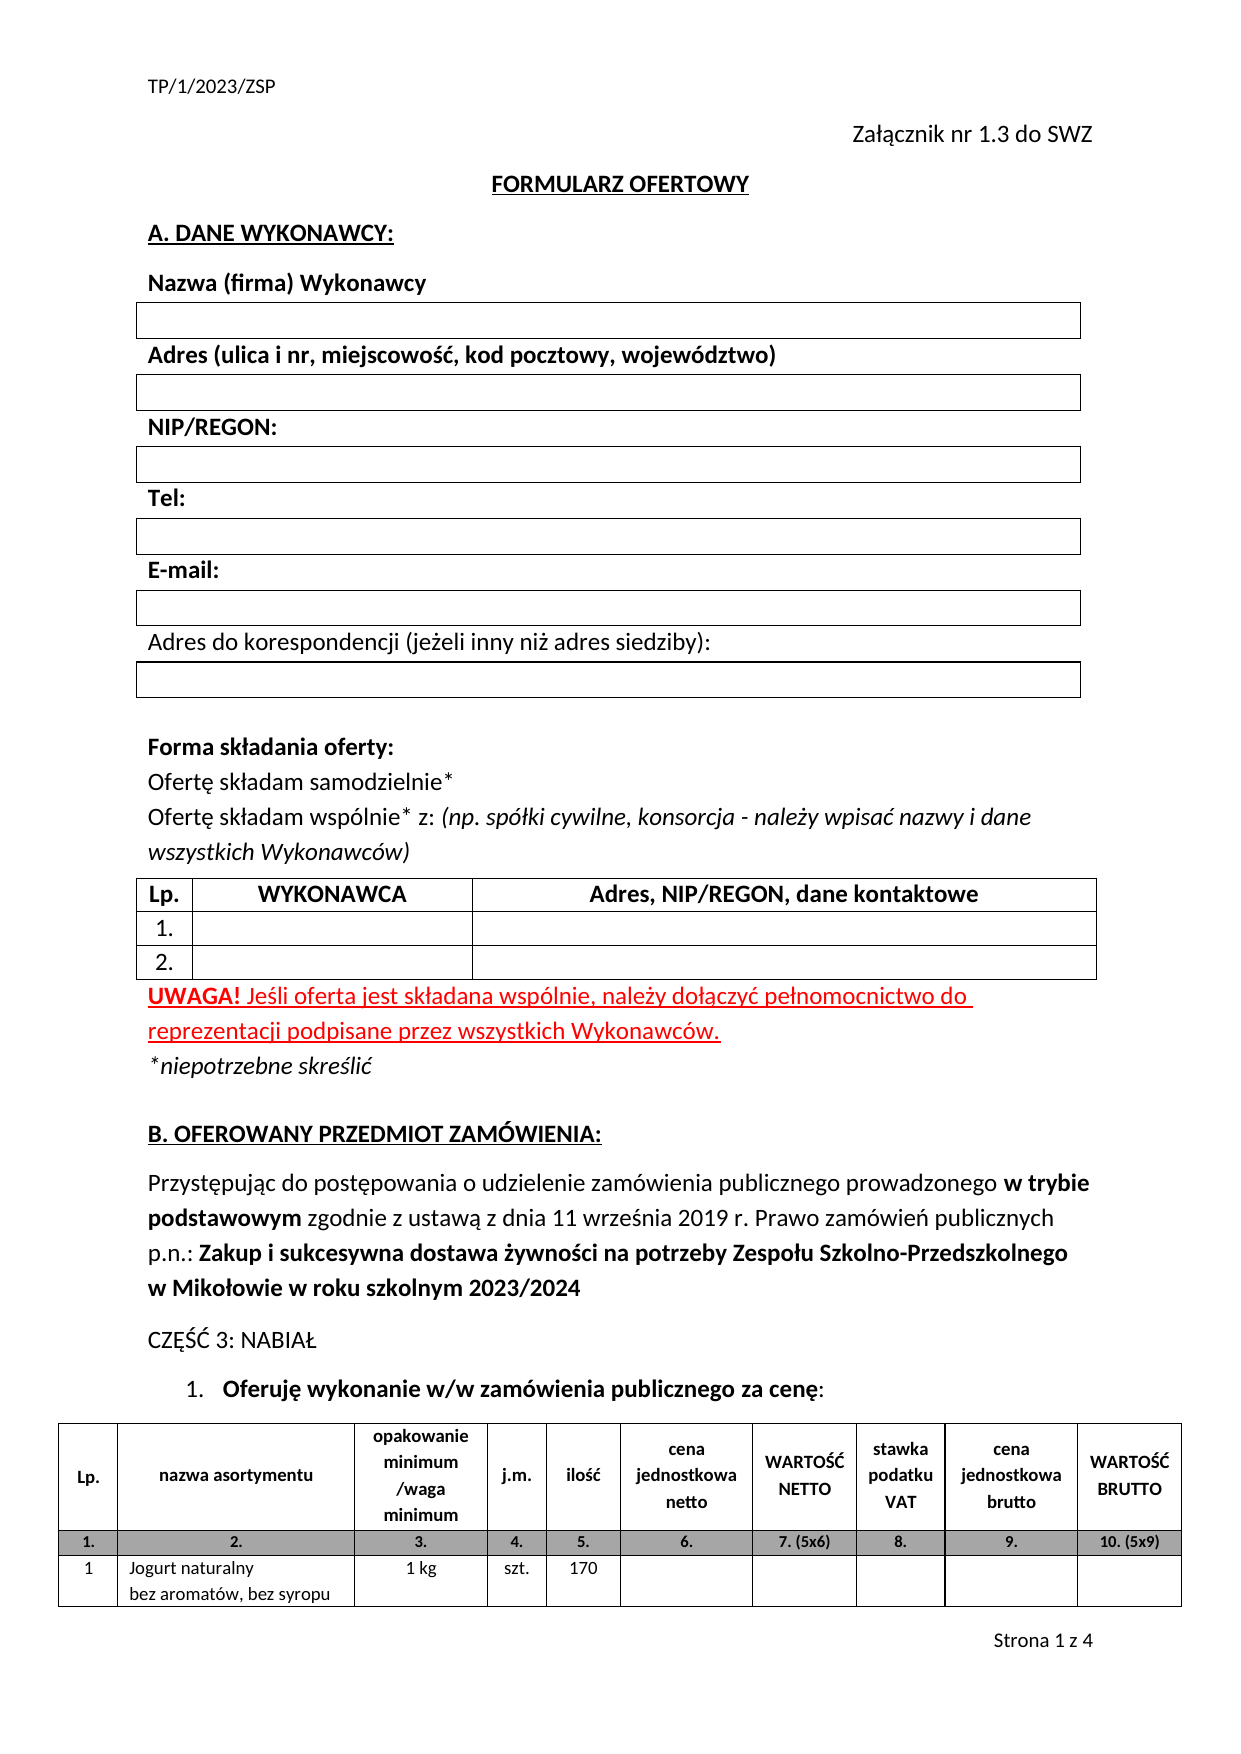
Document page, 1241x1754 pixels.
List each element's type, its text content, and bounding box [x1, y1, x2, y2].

text E-mail: [148, 554, 1093, 585]
text Adres (ulica i nr, miejscowość, kod pocztowy, województwo) [148, 339, 1093, 369]
table_header [137, 591, 1080, 625]
table_cell 8. [857, 1531, 944, 1555]
table_header cena jednostkowa brutto [946, 1424, 1077, 1530]
table_header [137, 663, 1080, 697]
text B. OFEROWANY PRZEDMIOT ZAMÓWIENIA: [148, 1118, 1093, 1148]
table_header stawka podatku VAT [857, 1424, 944, 1530]
text A. DANE WYKONAWCY: [148, 217, 1093, 248]
text Nazwa (firma) Wykonawcy [148, 267, 1093, 297]
text Przystępując do postępowania o udzielenie zamówienia publicznego prowadzonego w trybie podstawowym zgodnie z ustawą z dnia 11 września 2019 r. Prawo zamówień publicznych p.n.: Zakup i sukcesywna dostawa żywności na potrzeby Zespołu Szkolno-Przedszkolnego w Mikołowie w roku szkolnym 2023/2024 [148, 1167, 1093, 1303]
table_cell [473, 912, 1096, 945]
table_cell 1. [137, 912, 192, 945]
text FORMULARZ OFERTOWY [148, 168, 1093, 198]
table_cell 1. [59, 1531, 117, 1555]
table_cell [621, 1556, 752, 1606]
table_cell 1 kg [355, 1556, 487, 1606]
table_header [137, 303, 1080, 338]
table_cell 10. (5x9) [1078, 1531, 1181, 1555]
table_header WARTOŚĆ NETTO [753, 1424, 856, 1530]
table_cell [193, 912, 472, 945]
table_header WYKONAWCA [193, 879, 472, 911]
table_cell [857, 1556, 944, 1606]
table_cell 1 [59, 1556, 117, 1606]
table_header WARTOŚĆ BRUTTO [1078, 1424, 1181, 1530]
table_cell 2. [118, 1531, 354, 1555]
text UWAGA! Jeśli oferta jest składana wspólnie, należy dołączyć pełnomocnictwo do reprezentacji podpisane przez wszystkich Wykonawców. [148, 980, 1093, 1045]
table_cell 6. [621, 1531, 752, 1555]
table_cell szt. [488, 1556, 546, 1606]
table_cell [473, 946, 1096, 979]
list Oferuję wykonanie w/w zamówienia publicznego za cenę: [185, 1373, 1093, 1404]
table_header [137, 447, 1080, 482]
table_cell [193, 946, 472, 979]
text Forma składania oferty: [148, 731, 1093, 762]
table_header [137, 375, 1080, 410]
text Ofertę składam wspólnie* z: (np. spółki cywilne, konsorcja - należy wpisać nazwy i dane wszystkich Wykonawców) [148, 801, 1093, 867]
table_header nazwa asortymentu [118, 1424, 354, 1530]
table_header Lp. [59, 1424, 117, 1530]
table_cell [118, 1556, 354, 1606]
table_header j.m. [488, 1424, 546, 1530]
text Tel: [148, 483, 1093, 513]
text Załącznik nr 1.3 do SWZ [148, 118, 1093, 149]
table_cell 4. [488, 1531, 546, 1555]
table_header Adres, NIP/REGON, dane kontaktowe [473, 879, 1096, 911]
table_cell 5. [547, 1531, 620, 1555]
text NIP/REGON: [148, 411, 1093, 441]
text Ofertę składam samodzielnie* [148, 766, 1093, 797]
text CZĘŚĆ 3: NABIAŁ [148, 1324, 1093, 1354]
table_header Lp. [137, 879, 192, 911]
table_cell [946, 1556, 1077, 1606]
table_cell 7. (5x6) [753, 1531, 856, 1555]
table_header [137, 519, 1080, 553]
text *niepotrzebne skreślić [148, 1050, 1093, 1080]
table_cell 170 [547, 1556, 620, 1606]
table_cell 2. [137, 946, 192, 979]
table_cell 9. [946, 1531, 1077, 1555]
table_header ilość [547, 1424, 620, 1530]
table_header opakowanie minimum /waga minimum [355, 1424, 487, 1530]
table_cell 3. [355, 1531, 487, 1555]
table_cell [753, 1556, 856, 1606]
table_header cena jednostkowa netto [621, 1424, 752, 1530]
text Adres do korespondencji (jeżeli inny niż adres siedziby): [148, 626, 1093, 657]
table_cell [1078, 1556, 1181, 1606]
